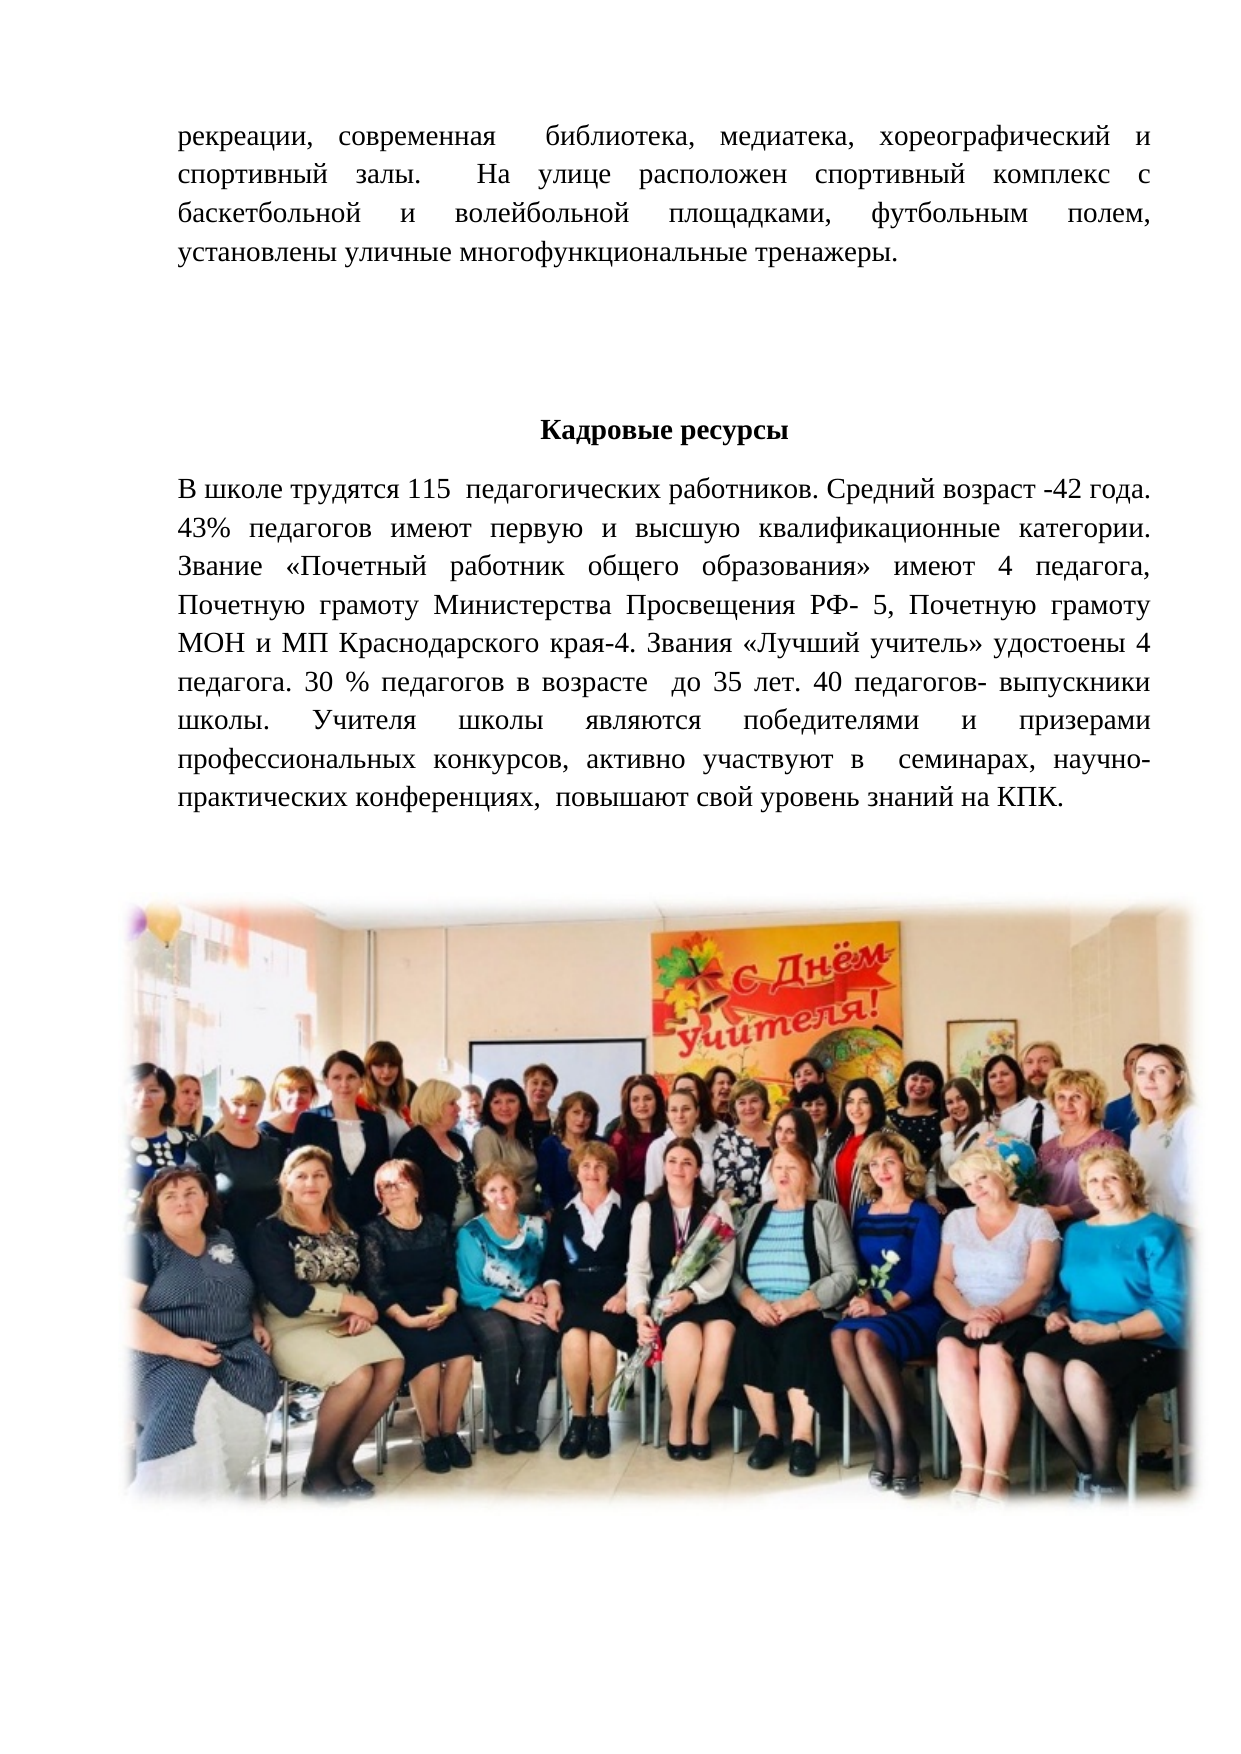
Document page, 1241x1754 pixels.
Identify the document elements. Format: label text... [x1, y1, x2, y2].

picture [118, 892, 1209, 1516]
text Кадровые ресурсы [177, 412, 1152, 445]
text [177, 118, 1152, 267]
text В школе трудятся 115 педагогических работников. Средний возраст -42 года. 43% педагогов имеют первую и высшую квалификационные категории. Звание «Почетный работник общего образования» имеют 4 педагога, Почетную грамоту Министерства Просвещения РФ- 5, Почетную грамоту МОН и МП Краснодарского края-4. Звания «Лучший учитель» удостоены 4 педагога. 30 % педагогов в возрасте до 35 лет. 40 педагогов- выпускники школы. Учителя школы являются победителями и призерами профессиональных конкурсов, активно участвуют в семинарах, научно-практических конференциях, повышают свой уровень знаний на КПК. [177, 471, 1152, 813]
